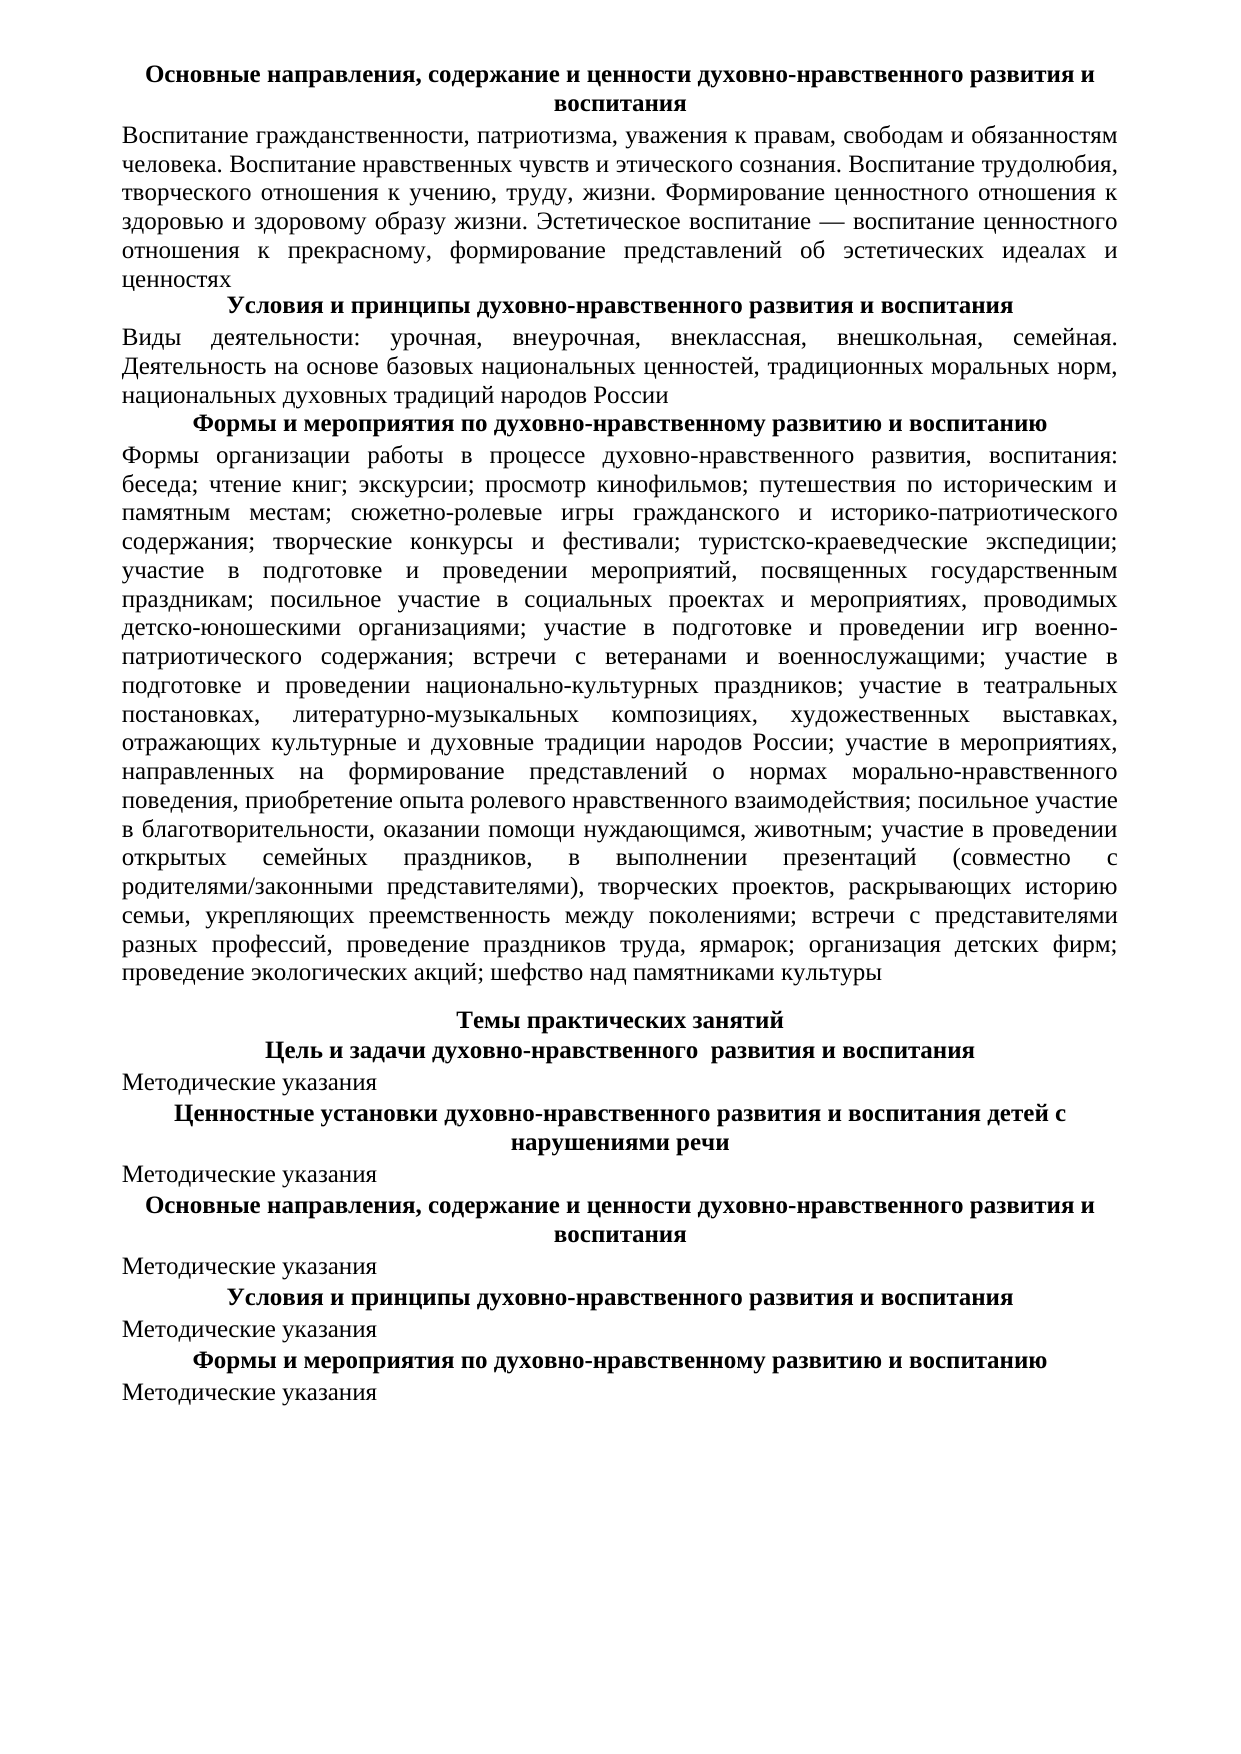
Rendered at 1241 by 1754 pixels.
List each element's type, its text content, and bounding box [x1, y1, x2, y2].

table_cell Ценностные установки духовно-нравственного развития и воспитания детей с нарушениями речи [118, 1098, 1122, 1159]
table_cell Методические указания [118, 1067, 1122, 1096]
table_cell Формы и мероприятия по духовно-нравственному развитию и воспитанию [118, 408, 1122, 440]
table_cell Методические указания [118, 1377, 1122, 1406]
table_cell Методические указания [118, 1159, 1122, 1188]
table_cell Формы и мероприятия по духовно-нравственному развитию и воспитанию [118, 1345, 1122, 1377]
table_cell Основные направления, содержание и ценности духовно-нравственного развития и воспитания [118, 1190, 1122, 1251]
table_cell Темы практических занятий [118, 1005, 1122, 1034]
table_cell Цель и задачи духовно-нравственного развития и воспитания [118, 1035, 1122, 1067]
table_cell Условия и принципы духовно-нравственного развития и воспитания [118, 291, 1122, 322]
table_header Основные направления, содержание и ценности духовно-нравственного развития и воспитания [118, 59, 1122, 120]
table_cell Формы организации работы в процессе духовно-нравственного развития, воспитания: беседа; чтение книг; экскурсии; просмотр кинофильмов; путешествия по историческим и памятным местам; сюжетно-ролевые игры гражданского и историко-патриотического содержания; творческие конкурсы и фестивали; туристско-краеведческие экспедиции; участие в подготовке и проведении мероприятий, посвященных государственным праздникам; посильное участие в социальных проектах и мероприятиях, проводимых детско-юношескими организациями; участие в подготовке и проведении игр военно- патриотического содержания; встречи с ветеранами и военнослужащими; участие в подготовке и проведении национально-культурных праздников; участие в театральных постановках, литературно-музыкальных композициях, художественных выставках, отражающих культурные и духовные традиции народов России; участие в мероприятиях, направленных на формирование представлений о нормах морально-нравственного поведения, приобретение опыта ролевого нравственного взаимодействия; посильное участие в благотворительности, оказании помощи нуждающимся, животным; участие в проведении открытых семейных праздников, в выполнении презентаций (совместно с родителями/законными представителями), творческих проектов, раскрывающих историю семьи, укрепляющих преемственность между поколениями; встречи с представителями разных профессий, проведение праздников труда, ярмарок; организация детских фирм; проведение экологических акций; шефство над памятниками культуры [118, 440, 1122, 1005]
table_cell Воспитание гражданственности, патриотизма, уважения к правам, свободам и обязанностям человека. Воспитание нравственных чувств и этического сознания. Воспитание трудолюбия, творческого отношения к учению, труду, жизни. Формирование ценностного отношения к здоровью и здоровому образу жизни. Эстетическое воспитание — воспитание ценностного отношения к прекрасному, формирование представлений об эстетических идеалах и ценностях [118, 120, 1122, 291]
table_cell Методические указания [118, 1314, 1122, 1343]
table_cell Методические указания [118, 1251, 1122, 1281]
table_cell Виды деятельности: урочная, внеурочная, внеклассная, внешкольная, семейная. Деятельность на основе базовых национальных ценностей, традиционных моральных норм, национальных духовных традиций народов России [118, 322, 1122, 408]
table_cell Условия и принципы духовно-нравственного развития и воспитания [118, 1282, 1122, 1314]
